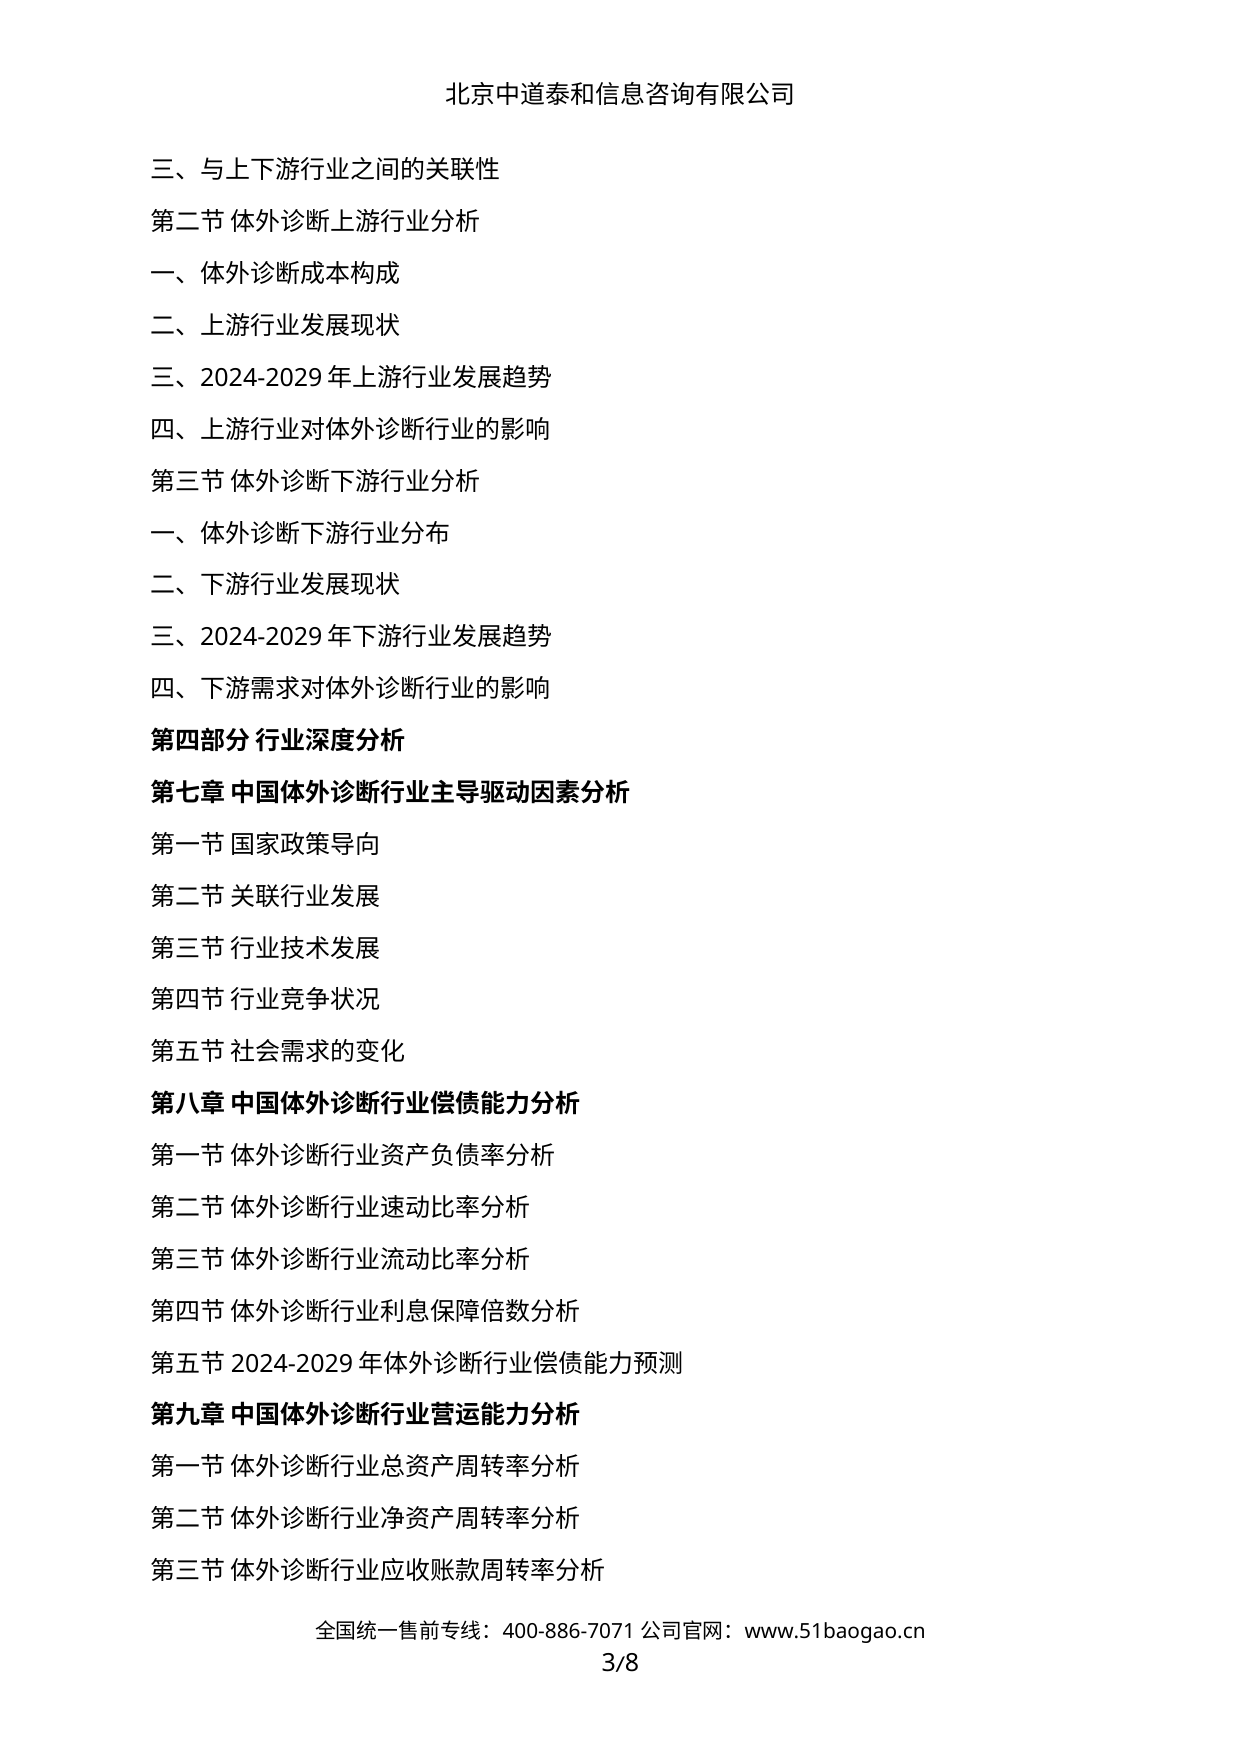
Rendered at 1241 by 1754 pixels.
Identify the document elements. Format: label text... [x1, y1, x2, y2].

text 第三节 行业技术发展 [150, 928, 1090, 964]
text 一、体外诊断成本构成 [150, 254, 1090, 290]
text 第五节 2024-2029年体外诊断行业偿债能力预测 [150, 1343, 1090, 1379]
text 第二节 体外诊断上游行业分析 [150, 202, 1090, 238]
text 四、上游行业对体外诊断行业的影响 [150, 409, 1090, 446]
text 三、2024-2029年下游行业发展趋势 [150, 617, 1090, 653]
text 第三节 体外诊断行业应收账款周转率分析 [150, 1551, 1090, 1587]
text 第七章 中国体外诊断行业主导驱动因素分析 [150, 772, 1090, 809]
text 一、体外诊断下游行业分布 [150, 513, 1090, 549]
text 第二节 关联行业发展 [150, 876, 1090, 912]
text 第四部分 行业深度分析 [150, 721, 1090, 757]
text 四、下游需求对体外诊断行业的影响 [150, 669, 1090, 705]
text 二、下游行业发展现状 [150, 565, 1090, 601]
text 第三节 体外诊断下游行业分析 [150, 461, 1090, 497]
text 第四节 体外诊断行业利息保障倍数分析 [150, 1291, 1090, 1327]
text 第四节 行业竞争状况 [150, 980, 1090, 1016]
text 三、与上下游行业之间的关联性 [150, 150, 1090, 186]
text 第三节 体外诊断行业流动比率分析 [150, 1239, 1090, 1276]
text 第八章 中国体外诊断行业偿债能力分析 [150, 1084, 1090, 1120]
text 三、2024-2029年上游行业发展趋势 [150, 357, 1090, 394]
text 二、上游行业发展现状 [150, 306, 1090, 342]
text 第一节 体外诊断行业总资产周转率分析 [150, 1447, 1090, 1483]
text 第一节 体外诊断行业资产负债率分析 [150, 1136, 1090, 1172]
text 第一节 国家政策导向 [150, 824, 1090, 861]
text 第五节 社会需求的变化 [150, 1032, 1090, 1068]
text 第二节 体外诊断行业速动比率分析 [150, 1187, 1090, 1224]
text 第二节 体外诊断行业净资产周转率分析 [150, 1499, 1090, 1535]
text 第九章 中国体外诊断行业营运能力分析 [150, 1395, 1090, 1431]
